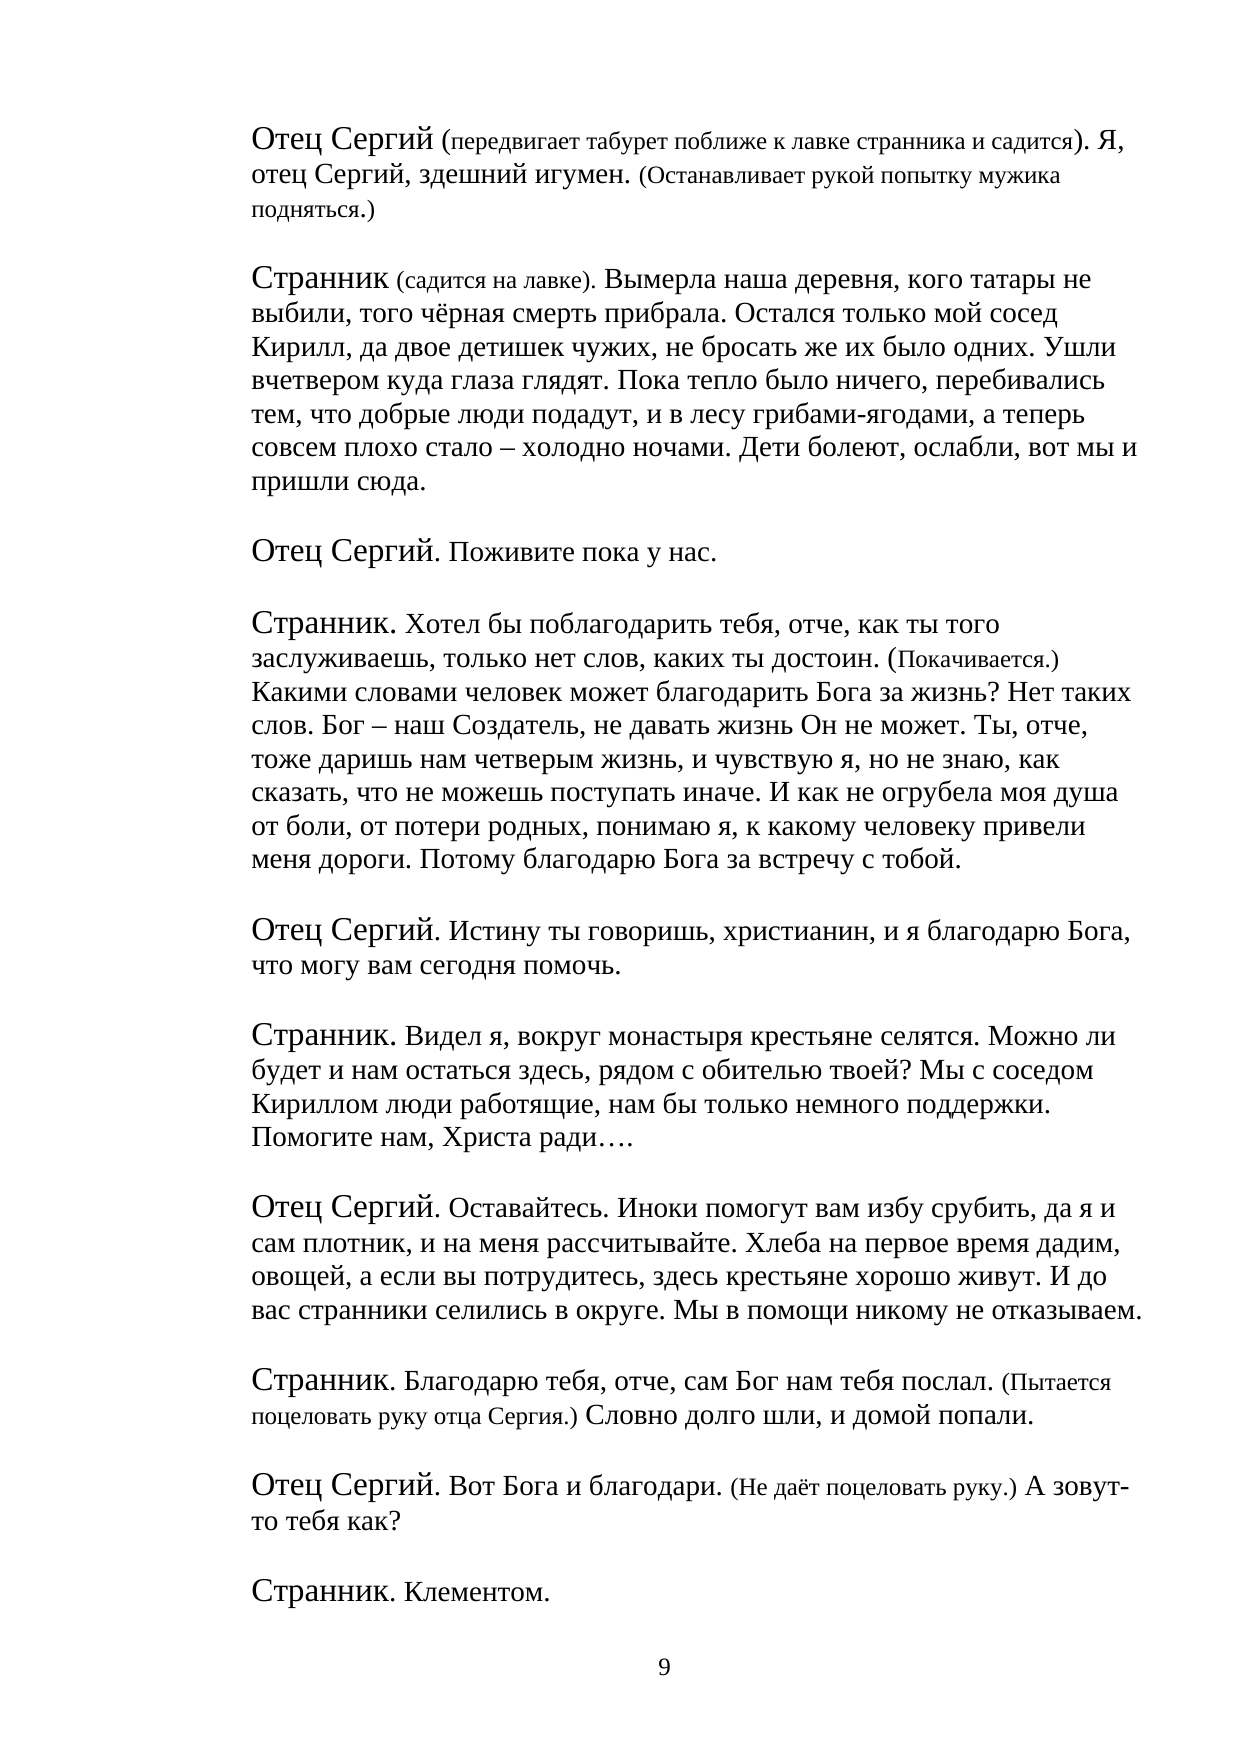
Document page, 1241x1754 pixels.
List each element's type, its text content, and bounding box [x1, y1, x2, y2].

text Странник (садится на лавке). Вымерла наша деревня, кого татары не выбили, того чёрная смерть прибрала. Остался только мой сосед Кирилл, да двое детишек чужих, не бросать же их было одних. Ушли вчетвером куда глаза глядят. Пока тепло было ничего, перебивались тем, что добрые люди подадут, и в лесу грибами-ягодами, а теперь совсем плохо стало – холодно ночами. Дети болеют, ослабли, вот мы и пришли сюда. [251, 257, 1152, 497]
text Странник. Видел я, вокруг монастыря крестьяне селятся. Можно ли будет и нам остаться здесь, рядом с обителью твоей? Мы с соседом Кириллом люди работящие, нам бы только немного поддержки. Помогите нам, Христа ради…. [251, 1014, 1152, 1153]
text Отец Сергий. Поживите пока у нас. [251, 530, 1152, 568]
text Отец Сергий. Вот Бога и благодари. (Не даёт поцеловать руку.) А зовут-то тебя как? [251, 1464, 1152, 1536]
text Странник. Клементом. [251, 1570, 1152, 1608]
text Странник. Благодарю тебя, отче, сам Бог нам тебя послал. (Пытается поцеловать руку отца Сергия.) Словно долго шли, и домой попали. [251, 1359, 1152, 1431]
text Странник. Хотел бы поблагодарить тебя, отче, как ты того заслуживаешь, только нет слов, каких ты достоин. (Покачивается.) Какими словами человек может благодарить Бога за жизнь? Нет таких слов. Бог – наш Создатель, не давать жизнь Он не может. Ты, отче, тоже даришь нам четверым жизнь, и чувствую я, но не знаю, как сказать, что не можешь поступать иначе. И как не огрубела моя душа от боли, от потери родных, понимаю я, к какому человеку привели меня дороги. Потому благодарю Бога за встречу с тобой. [251, 602, 1152, 875]
text Отец Сергий (передвигает табурет поближе к лавке странника и садится). Я, отец Сергий, здешний игумен. (Останавливает рукой попытку мужика подняться.) [251, 118, 1152, 223]
text Отец Сергий. Оставайтесь. Иноки помогут вам избу срубить, да я и сам плотник, и на меня рассчитывайте. Хлеба на первое время дадим, овощей, а если вы потрудитесь, здесь крестьяне хорошо живут. И до вас странники селились в округе. Мы в помощи никому не отказываем. [251, 1187, 1152, 1326]
text Отец Сергий. Истину ты говоришь, христианин, и я благодарю Бога, что могу вам сегодня помочь. [251, 909, 1152, 981]
